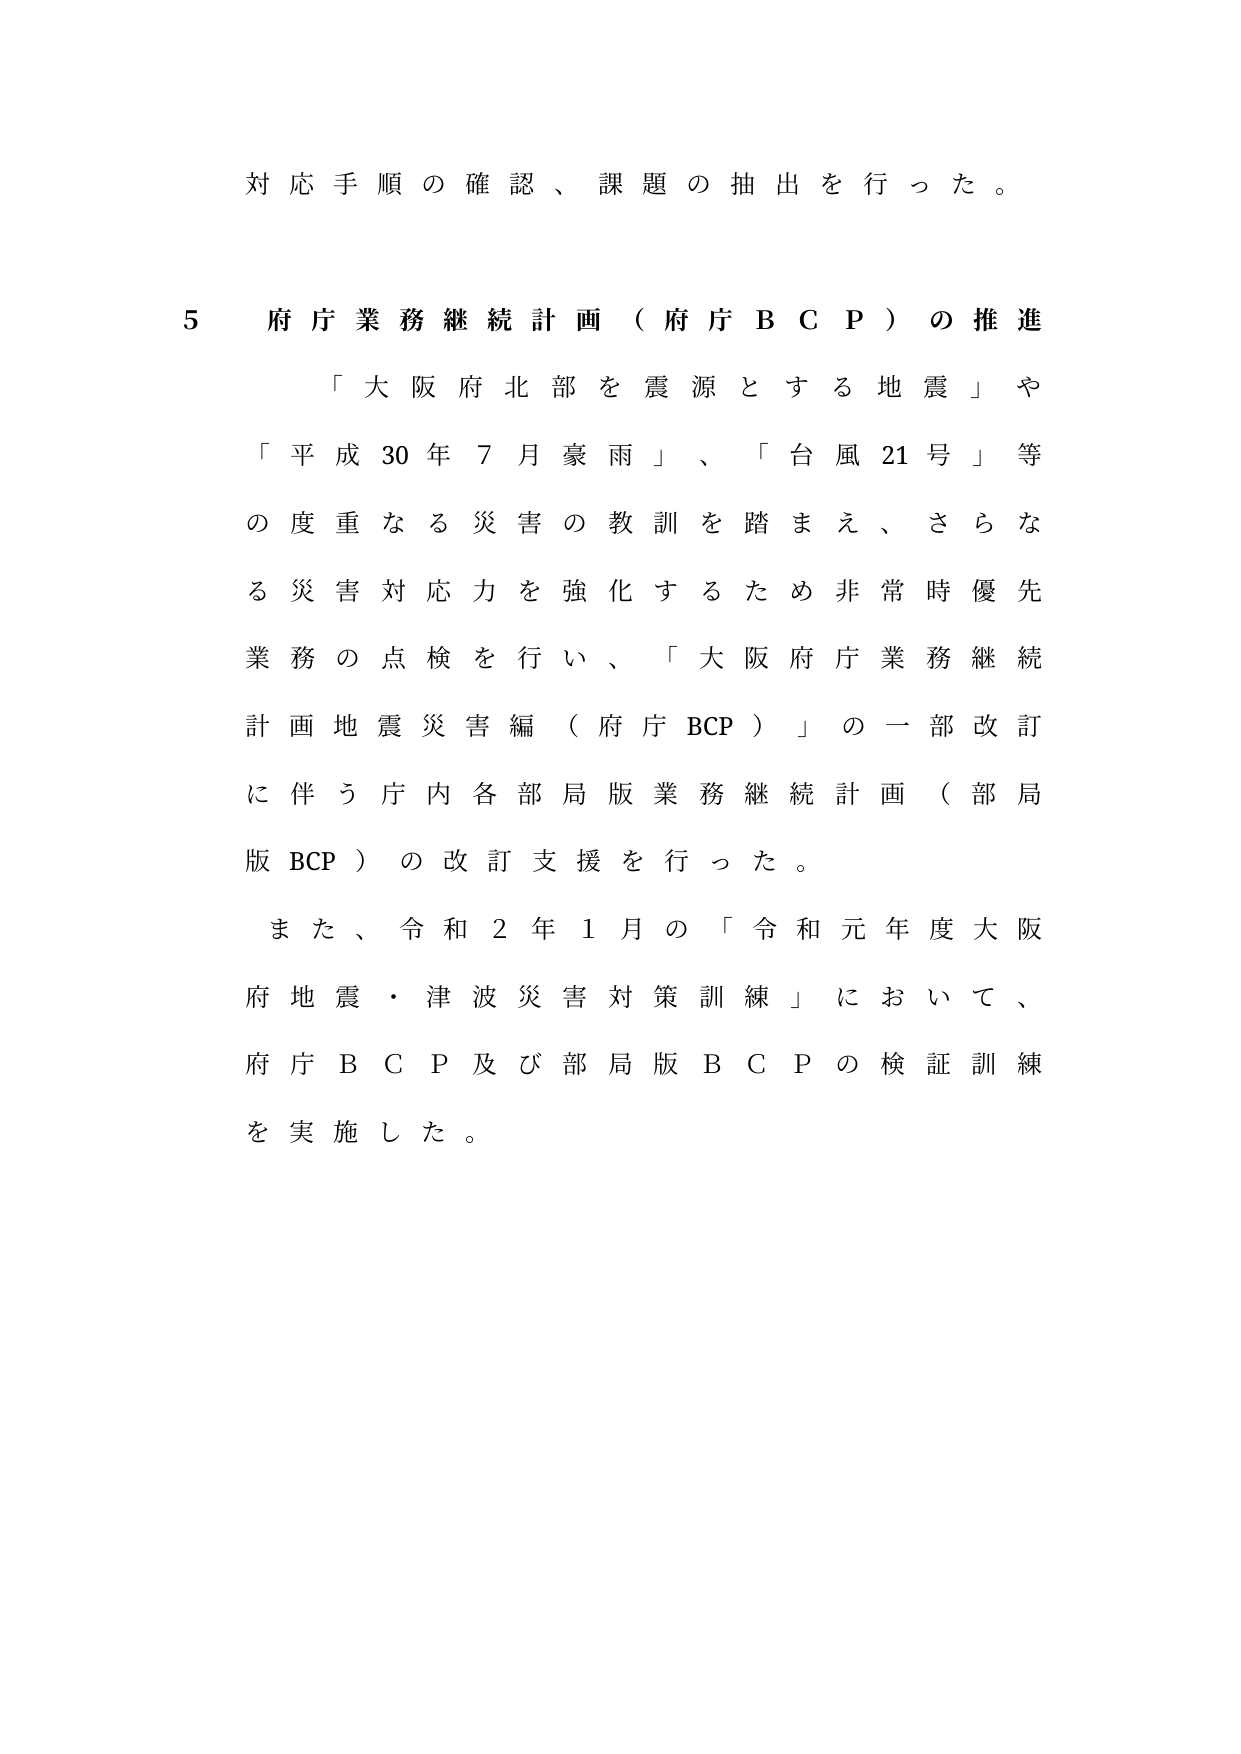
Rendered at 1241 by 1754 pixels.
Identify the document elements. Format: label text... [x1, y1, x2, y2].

text また、令和２年１月の「令和元年度大阪府地震・津波災害対策訓練」において、府庁ＢＣＰ及び部局版ＢＣＰの検証訓練を実施した。 [234, 894, 1062, 1165]
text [234, 149, 1062, 217]
text 「大阪府北部を震源とする地震」や「平成30年７月豪雨」、「台風21号」等の度重なる災害の教訓を踏まえ、さらなる災害対応力を強化するため非常時優先業務の点検を行い、「大阪府庁業務継続計画地震災害編（府庁BCP）」の一部改訂に伴う庁内各部局版業務継続計画（部局版BCP）の改訂支援を行った。 [178, 352, 1062, 894]
text ５ 府庁業務継続計画（府庁ＢＣＰ）の推進 [178, 284, 1062, 352]
